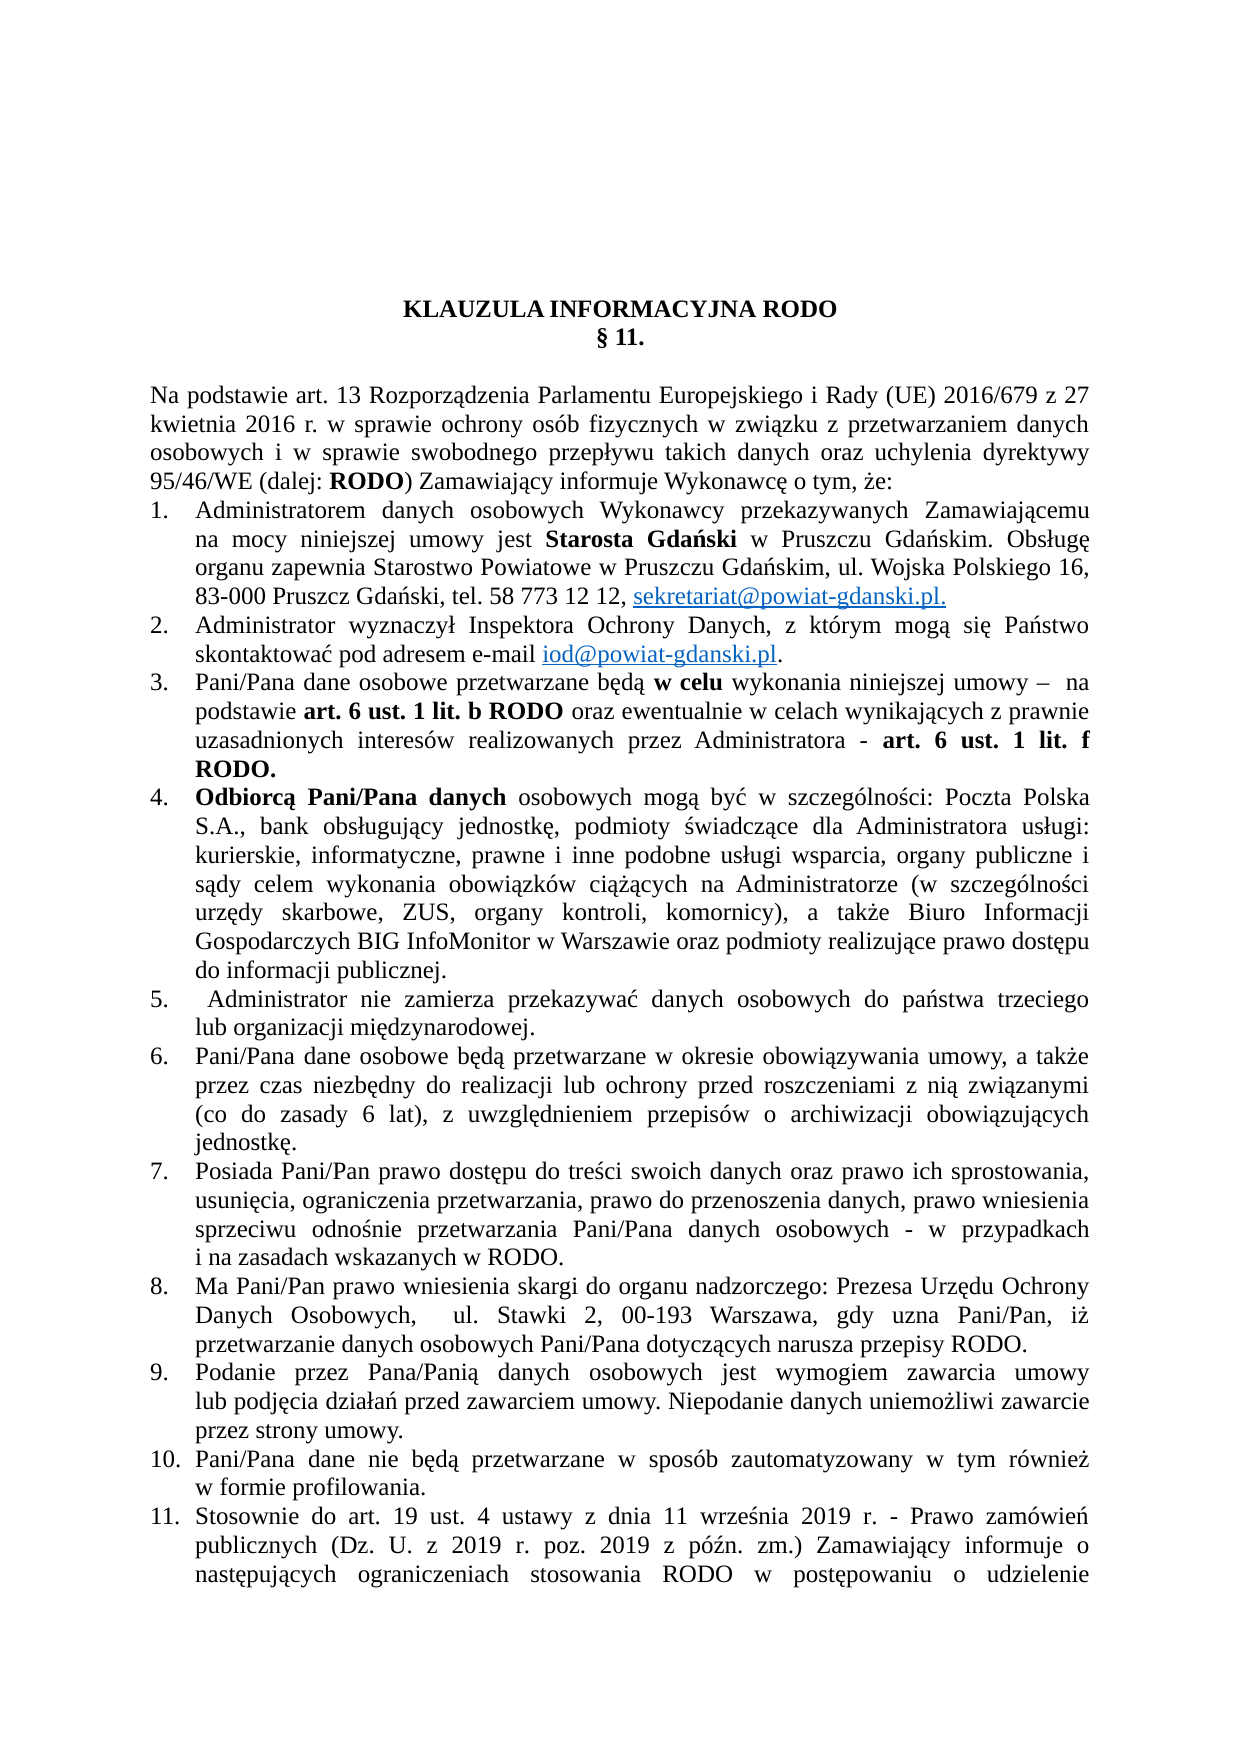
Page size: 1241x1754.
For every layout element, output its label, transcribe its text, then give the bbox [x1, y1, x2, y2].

text KLAUZULA INFORMACYJNA RODO [150, 294, 1090, 322]
list Podanie przez Pana/Panią danych osobowych jest wymogiem zawarcia umowy lub podjęcia działań przed zawarciem umowy. Niepodanie danych uniemożliwi zawarcie przez strony umowy. [150, 1357, 1090, 1444]
list Pani/Pana dane nie będą przetwarzane w sposób zautomatyzowany w tym również w formie profilowania. [150, 1444, 1090, 1501]
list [150, 1501, 1090, 1587]
list Odbiorcą Pani/Pana danych osobowych mogą być w szczególności: Poczta Polska S.A., bank obsługujący jednostkę, podmioty świadczące dla Administratora usługi: kurierskie, informatyczne, prawne i inne podobne usługi wsparcia, organy publiczne i sądy celem wykonania obowiązków ciążących na Administratorze (w szczególności urzędy skarbowe, ZUS, organy kontroli, komornicy), a także Biuro Informacji Gospodarczych BIG InfoMonitor w Warszawie oraz podmioty realizujące prawo dostępu do informacji publicznej. [150, 782, 1090, 984]
list Posiada Pani/Pan prawo dostępu do treści swoich danych oraz prawo ich sprostowania, usunięcia, ograniczenia przetwarzania, prawo do przenoszenia danych, prawo wniesienia sprzeciwu odnośnie przetwarzania Pani/Pana danych osobowych - w przypadkach i na zasadach wskazanych w RODO. [150, 1156, 1090, 1271]
list Pani/Pana dane osobowe będą przetwarzane w okresie obowiązywania umowy, a także przez czas niezbędny do realizacji lub ochrony przed roszczeniami z nią związanymi (co do zasady 6 lat), z uwzględnieniem przepisów o archiwizacji obowiązujących jednostkę. [150, 1041, 1090, 1156]
text § 11. [150, 322, 1090, 351]
list Pani/Pana dane osobowe przetwarzane będą w celu wykonania niniejszej umowy – na podstawie art. 6 ust. 1 lit. b RODO oraz ewentualnie w celach wynikających z prawnie uzasadnionych interesów realizowanych przez Administratora - art. 6 ust. 1 lit. f RODO. [150, 667, 1090, 782]
list Administratorem danych osobowych Wykonawcy przekazywanych Zamawiającemu na mocy niniejszej umowy jest Starosta Gdański w Pruszczu Gdańskim. Obsługę organu zapewnia Starostwo Powiatowe w Pruszczu Gdańskim, ul. Wojska Polskiego 16, 83-000 Pruszcz Gdański, tel. 58 773 12 12, sekretariat@powiat-gdanski.pl. [150, 495, 1090, 610]
list Administrator wyznaczył Inspektora Ochrony Danych, z którym mogą się Państwo skontaktować pod adresem e-mail iod@powiat-gdanski.pl. [150, 610, 1090, 667]
list Administrator nie zamierza przekazywać danych osobowych do państwa trzeciego lub organizacji międzynarodowej. [150, 984, 1090, 1041]
text Na podstawie art. 13 Rozporządzenia Parlamentu Europejskiego i Rady (UE) 2016/679 z 27 kwietnia 2016 r. w sprawie ochrony osób fizycznych w związku z przetwarzaniem danych osobowych i w sprawie swobodnego przepływu takich danych oraz uchylenia dyrektywy 95/46/WE (dalej: RODO) Zamawiający informuje Wykonawcę o tym, że: [150, 380, 1090, 495]
list Ma Pani/Pan prawo wniesienia skargi do organu nadzorczego: Prezesa Urzędu Ochrony Danych Osobowych, ul. Stawki 2, 00-193 Warszawa, gdy uzna Pani/Pan, iż przetwarzanie danych osobowych Pani/Pana dotyczących narusza przepisy RODO. [150, 1271, 1090, 1357]
